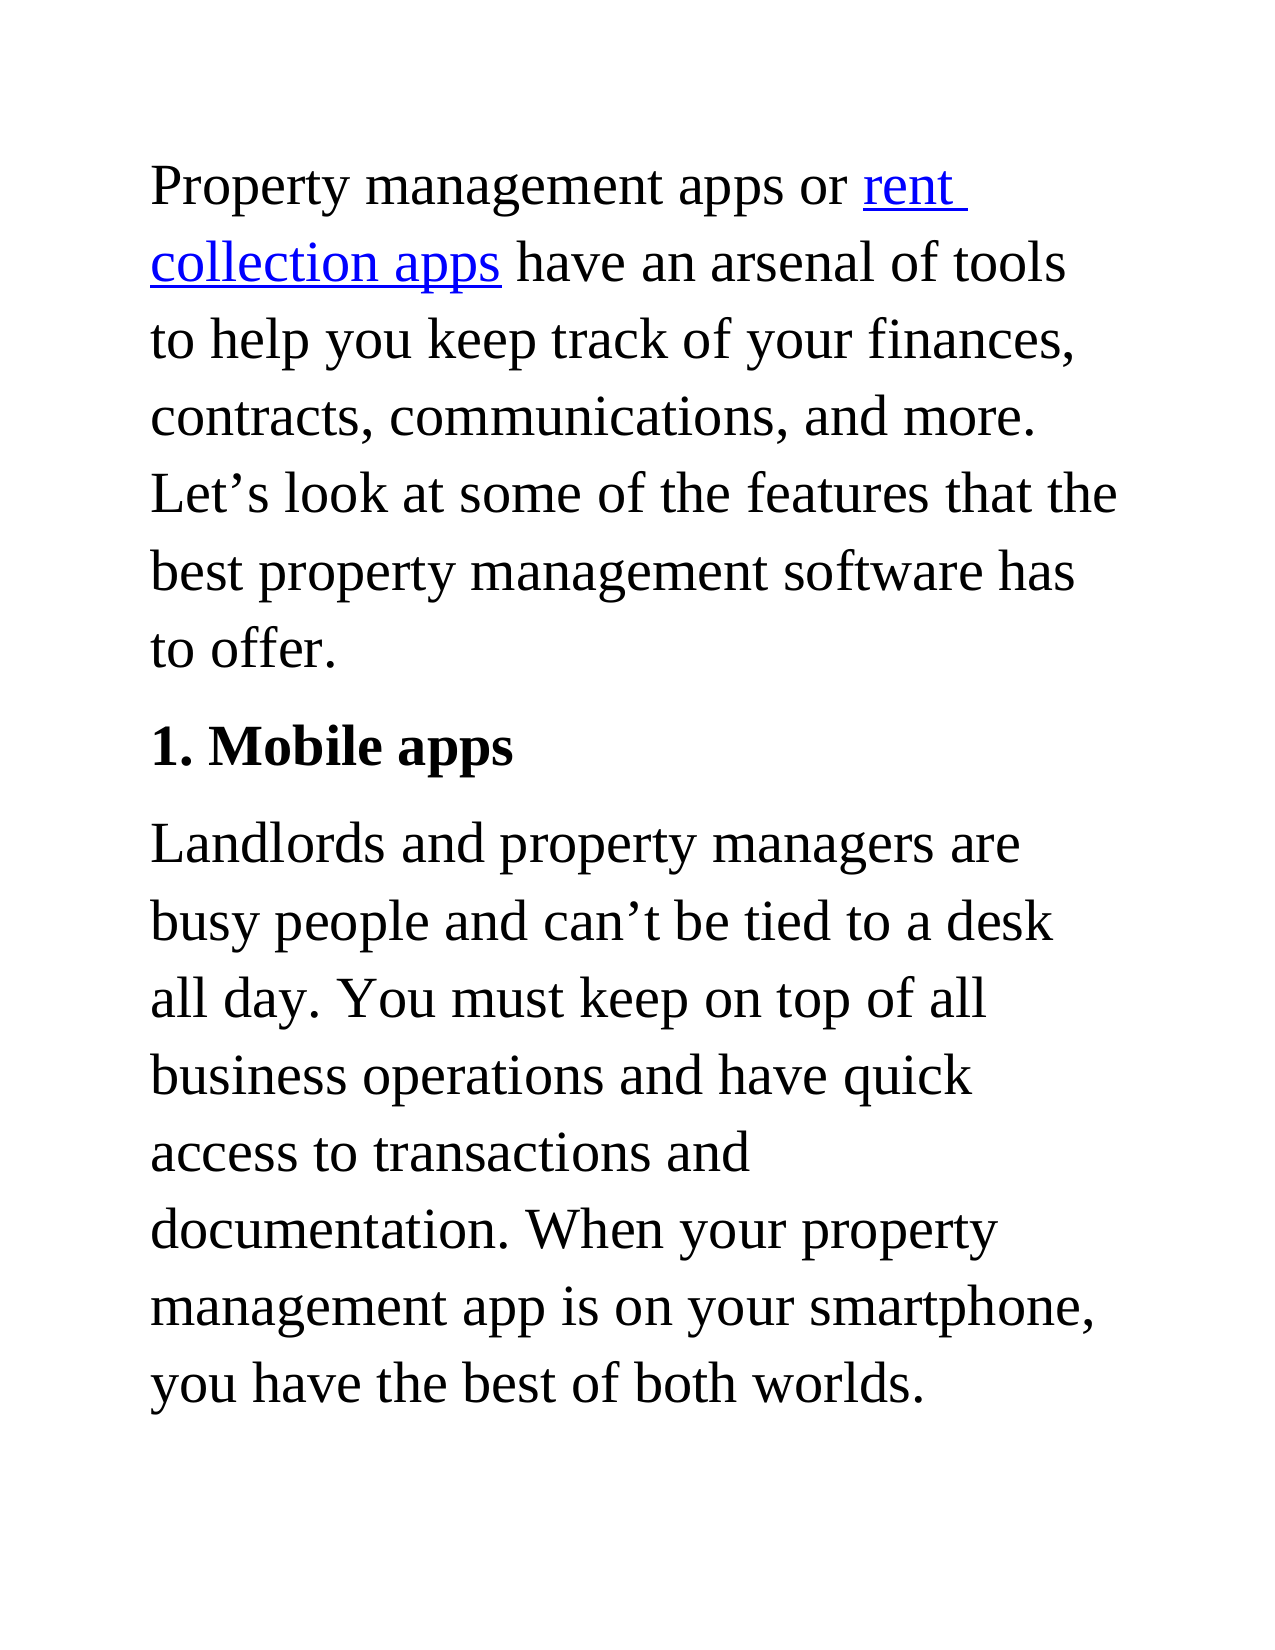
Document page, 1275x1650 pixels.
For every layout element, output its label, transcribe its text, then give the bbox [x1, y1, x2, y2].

text Property management apps or rent collection apps have an arsenal of tools to help you keep track of your finances, contracts, communications, and more. Let’s look at some of the features that the best property management software has to offer. [150, 150, 1125, 679]
text 1. Mobile apps [150, 710, 1125, 777]
text Landlords and property managers are busy people and can’t be tied to a desk all day. You must keep on top of all business operations and have quick access to transactions and documentation. When your property management app is on your smartphone, you have the best of both worlds. [150, 808, 1125, 1415]
